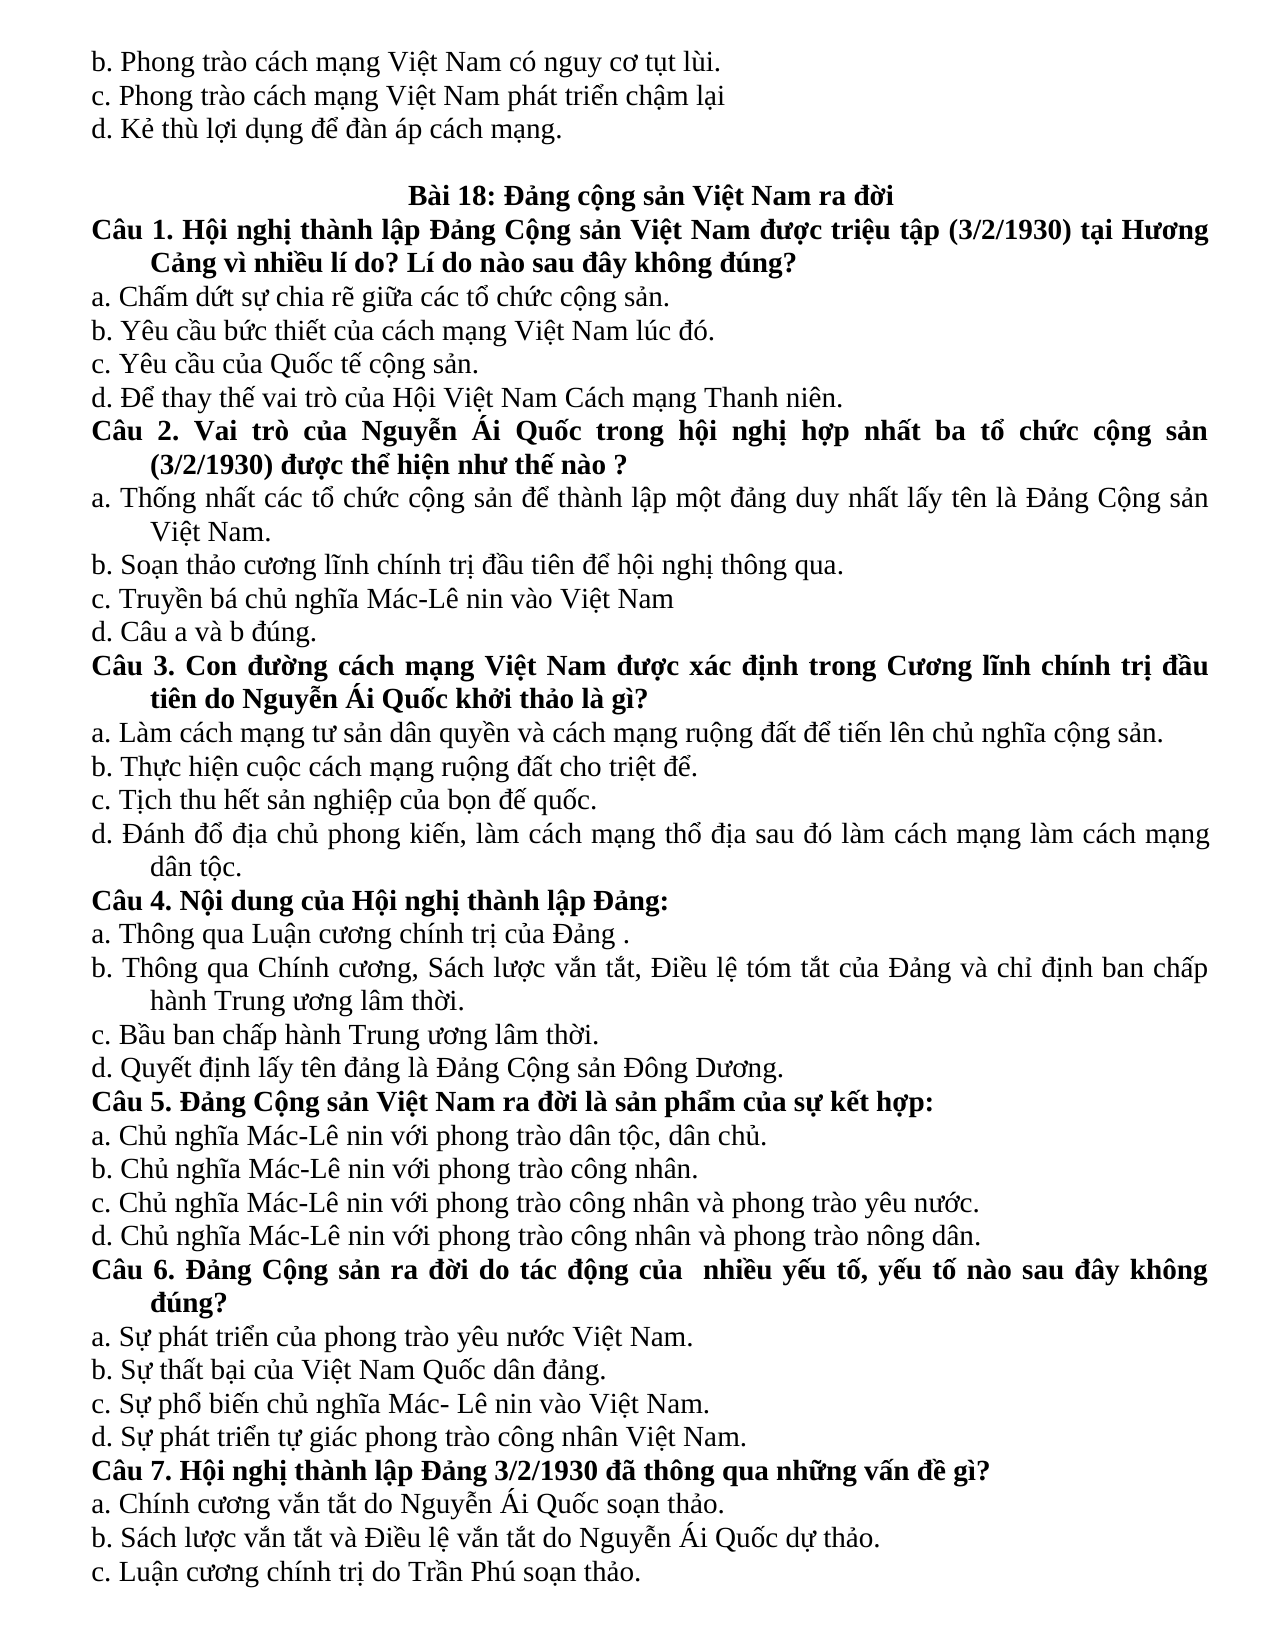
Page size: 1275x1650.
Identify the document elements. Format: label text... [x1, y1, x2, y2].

text b. Thực hiện cuộc cách mạng ruộng đất cho triệt để. [91, 749, 1211, 782]
text b. Yêu cầu bức thiết của cách mạng Việt Nam lúc đó. [91, 313, 1211, 346]
text Câu 6. Đảng Cộng sản ra đời do tác động của nhiều yếu tố, yếu tố nào sau đây không đúng? [91, 1252, 1211, 1319]
text d. Đánh đổ địa chủ phong kiến, làm cách mạng thổ địa sau đó làm cách mạng làm cách mạng dân tộc. [91, 816, 1211, 883]
text b. Thông qua Chính cương, Sách lược vắn tắt, Điều lệ tóm tắt của Đảng và chỉ định ban chấp hành Trung ương lâm thời. [91, 950, 1211, 1017]
text c. Yêu cầu của Quốc tế cộng sản. [91, 346, 1211, 380]
text Câu 2. Vai trò của Nguyễn Ái Quốc trong hội nghị hợp nhất ba tổ chức cộng sản (3/2/1930) được thể hiện như thế nào ? [91, 413, 1211, 480]
text c. Luận cương chính trị do Trần Phú soạn thảo. [91, 1554, 1211, 1587]
text b. Sự thất bại của Việt Nam Quốc dân đảng. [91, 1352, 1211, 1386]
text d. Sự phát triển tự giác phong trào công nhân Việt Nam. [91, 1419, 1211, 1453]
text a. Sự phát triển của phong trào yêu nước Việt Nam. [91, 1319, 1211, 1352]
text Câu 1. Hội nghị thành lập Đảng Cộng sản Việt Nam được triệu tập (3/2/1930) tại Hương Cảng vì nhiều lí do? Lí do nào sau đây không đúng? [91, 212, 1211, 279]
text c. Chủ nghĩa Mác-Lê nin với phong trào công nhân và phong trào yêu nước. [91, 1185, 1211, 1218]
text Câu 7. Hội nghị thành lập Đảng 3/2/1930 đã thông qua những vấn đề gì? [91, 1453, 1211, 1487]
text Câu 5. Đảng Cộng sản Việt Nam ra đời là sản phẩm của sự kết hợp: [91, 1084, 1211, 1118]
text c. Truyền bá chủ nghĩa Mác-Lê nin vào Việt Nam [91, 581, 1211, 614]
text c. Phong trào cách mạng Việt Nam phát triển chậm lại [91, 78, 1211, 111]
text b. Soạn thảo cương lĩnh chính trị đầu tiên để hội nghị thông qua. [91, 547, 1211, 581]
text Bài 18: Đảng cộng sản Việt Nam ra đời [91, 178, 1211, 212]
text Câu 3. Con đường cách mạng Việt Nam được xác định trong Cương lĩnh chính trị đầu tiên do Nguyễn Ái Quốc khởi thảo là gì? [91, 648, 1211, 715]
text a. Chấm dứt sự chia rẽ giữa các tổ chức cộng sản. [91, 279, 1211, 313]
text b. Chủ nghĩa Mác-Lê nin với phong trào công nhân. [91, 1151, 1211, 1185]
text b. Phong trào cách mạng Việt Nam có nguy cơ tụt lùi. [91, 44, 1211, 78]
text b. Sách lược vắn tắt và Điều lệ vắn tắt do Nguyễn Ái Quốc dự thảo. [91, 1520, 1211, 1554]
text c. Sự phổ biến chủ nghĩa Mác- Lê nin vào Việt Nam. [91, 1386, 1211, 1419]
text a. Chính cương vắn tắt do Nguyễn Ái Quốc soạn thảo. [91, 1487, 1211, 1520]
text d. Để thay thế vai trò của Hội Việt Nam Cách mạng Thanh niên. [91, 380, 1211, 413]
text c. Tịch thu hết sản nghiệp của bọn đế quốc. [91, 782, 1211, 816]
text a. Làm cách mạng tư sản dân quyền và cách mạng ruộng đất để tiến lên chủ nghĩa cộng sản. [91, 715, 1211, 749]
text d. Quyết định lấy tên đảng là Đảng Cộng sản Đông Dương. [91, 1051, 1211, 1084]
text d. Chủ nghĩa Mác-Lê nin với phong trào công nhân và phong trào nông dân. [91, 1218, 1211, 1252]
text a. Thống nhất các tổ chức cộng sản để thành lập một đảng duy nhất lấy tên là Đảng Cộng sản Việt Nam. [91, 480, 1211, 547]
text d. Kẻ thù lợi dụng để đàn áp cách mạng. [91, 111, 1211, 145]
text d. Câu a và b đúng. [91, 614, 1211, 648]
text c. Bầu ban chấp hành Trung ương lâm thời. [91, 1017, 1211, 1051]
text a. Chủ nghĩa Mác-Lê nin với phong trào dân tộc, dân chủ. [91, 1118, 1211, 1151]
text a. Thông qua Luận cương chính trị của Đảng . [91, 916, 1211, 950]
text Câu 4. Nội dung của Hội nghị thành lập Đảng: [91, 883, 1211, 916]
